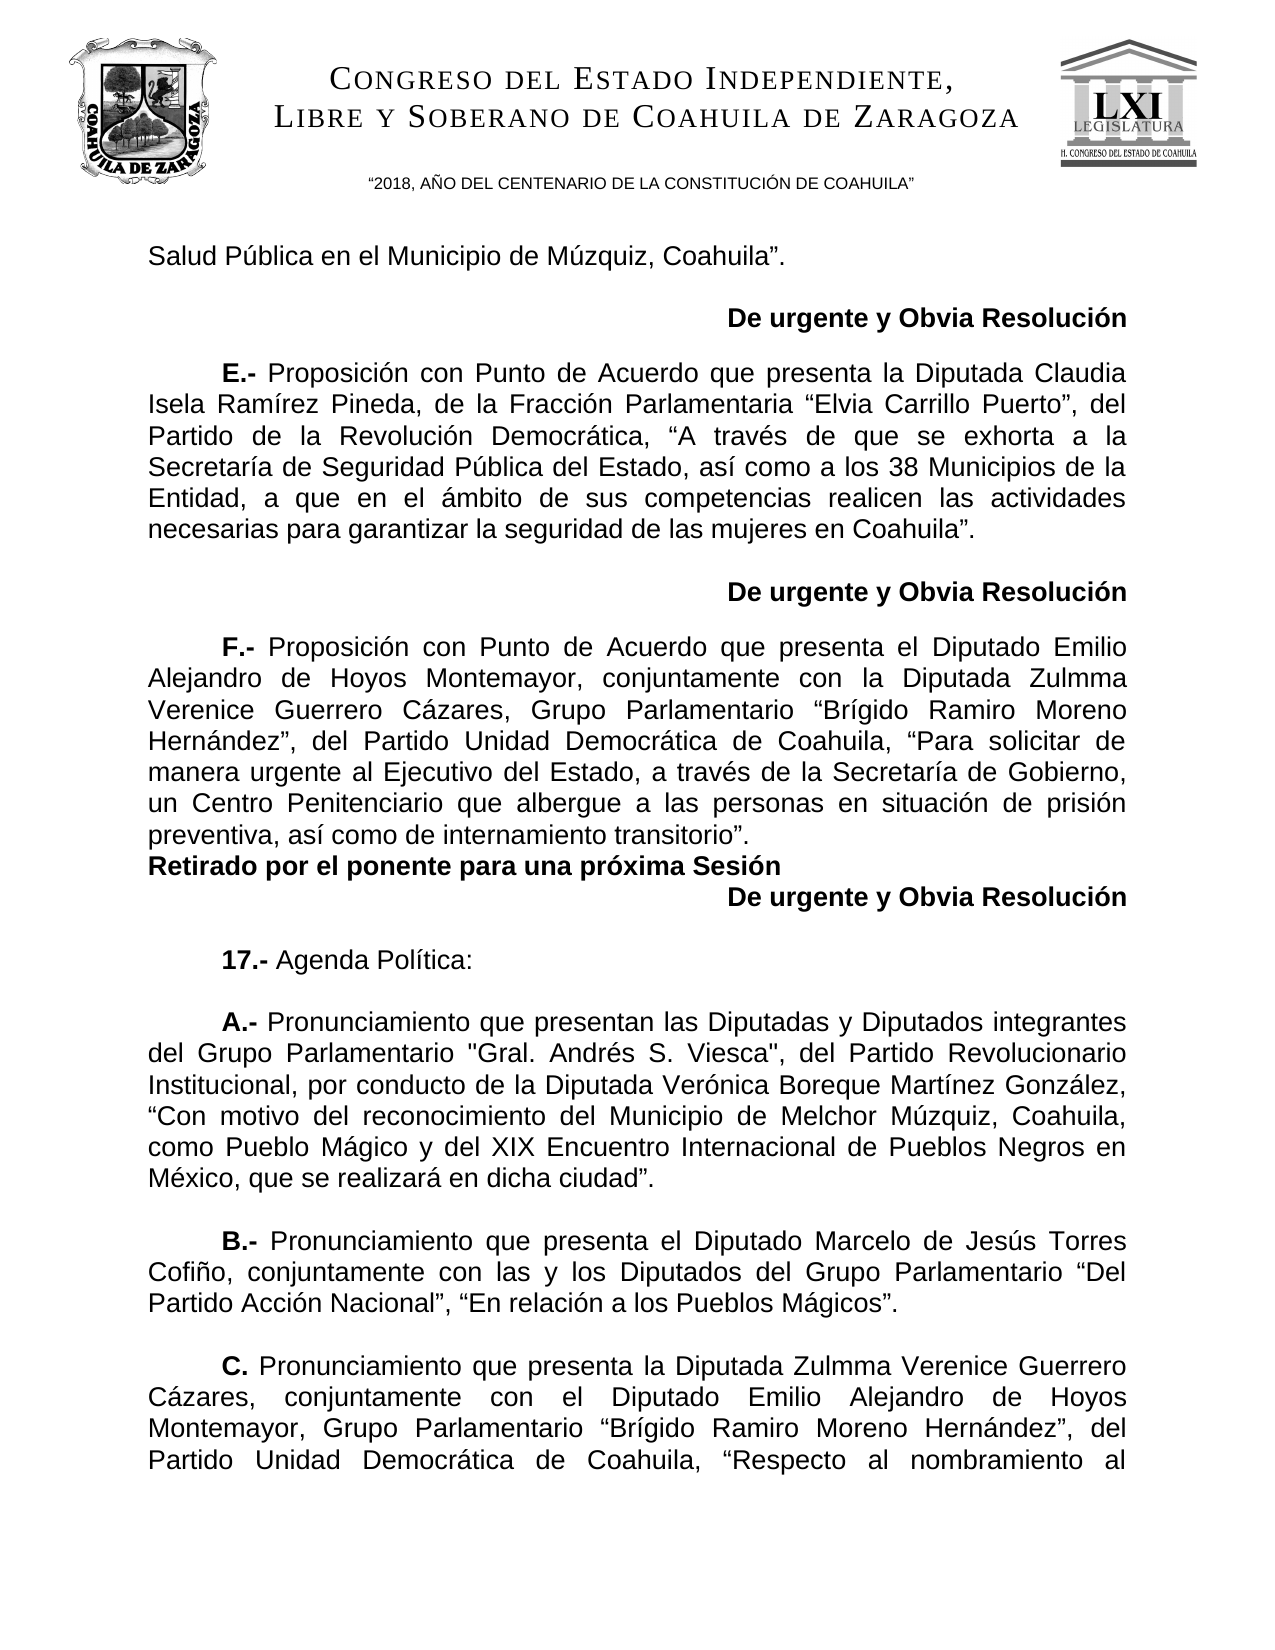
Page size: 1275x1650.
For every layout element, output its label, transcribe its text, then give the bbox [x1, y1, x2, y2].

text A.- Pronunciamiento que presentan las Diputadas y Diputados integrantes del Grupo Parlamentario "Gral. Andrés S. Viesca", del Partido Revolucionario Institucional, por conducto de la Diputada Verónica Boreque Martínez González, “Con motivo del reconocimiento del Municipio de Melchor Múzquiz, Coahuila, como Pueblo Mágico y del XIX Encuentro Internacional de Pueblos Negros en México, que se realizará en dicha ciudad”. [148, 1162, 1127, 1194]
text 17.- Agenda Política: [148, 944, 1127, 975]
text De urgente y Obvia Resolución [148, 576, 1127, 607]
text De urgente y Obvia Resolución [148, 881, 1127, 912]
text A.- Pronunciamiento que presentan las Diputadas y Diputados integrantes del Grupo Parlamentario "Gral. Andrés S. Viesca", del Partido Revolucionario Institucional, por conducto de la Diputada Verónica Boreque Martínez González, “Con motivo del reconocimiento del Municipio de Melchor Múzquiz, Coahuila, como Pueblo Mágico y del XIX Encuentro Internacional de Pueblos Negros en México, que se realizará en dicha ciudad”. [148, 1006, 1127, 1100]
text De urgente y Obvia Resolución [148, 302, 1127, 333]
text E.- Proposición con Punto de Acuerdo que presenta la Diputada Claudia Isela Ramírez Pineda, de la Fracción Parlamentaria “Elvia Carrillo Puerto”, del Partido de la Revolución Democrática, “A través de que se exhorta a la Secretaría de Seguridad Pública del Estado, así como a los 38 Municipios de la Entidad, a que en el ámbito de sus competencias realicen las actividades necesarias para garantizar la seguridad de las mujeres en Coahuila”. [148, 357, 1127, 545]
text F.- Proposición con Punto de Acuerdo que presenta el Diputado Emilio Alejandro de Hoyos Montemayor, conjuntamente con la Diputada Zulmma Verenice Guerrero Cázares, Grupo Parlamentario “Brígido Ramiro Moreno Hernández”, del Partido Unidad Democrática de Coahuila, “Para solicitar de manera urgente al Ejecutivo del Estado, a través de la Secretaría de Gobierno, un Centro Penitenciario que albergue a las personas en situación de prisión preventiva, así como de internamiento transitorio”. [148, 631, 1127, 850]
text B.- Pronunciamiento que presenta el Diputado Marcelo de Jesús Torres Cofiño, conjuntamente con las y los Diputados del Grupo Parlamentario “Del Partido Acción Nacional”, “En relación a los Pueblos Mágicos”. [148, 1225, 1127, 1319]
picture [68, 38, 217, 184]
picture [1059, 36, 1198, 170]
text Retirado por el ponente para una próxima Sesión [148, 850, 1127, 881]
